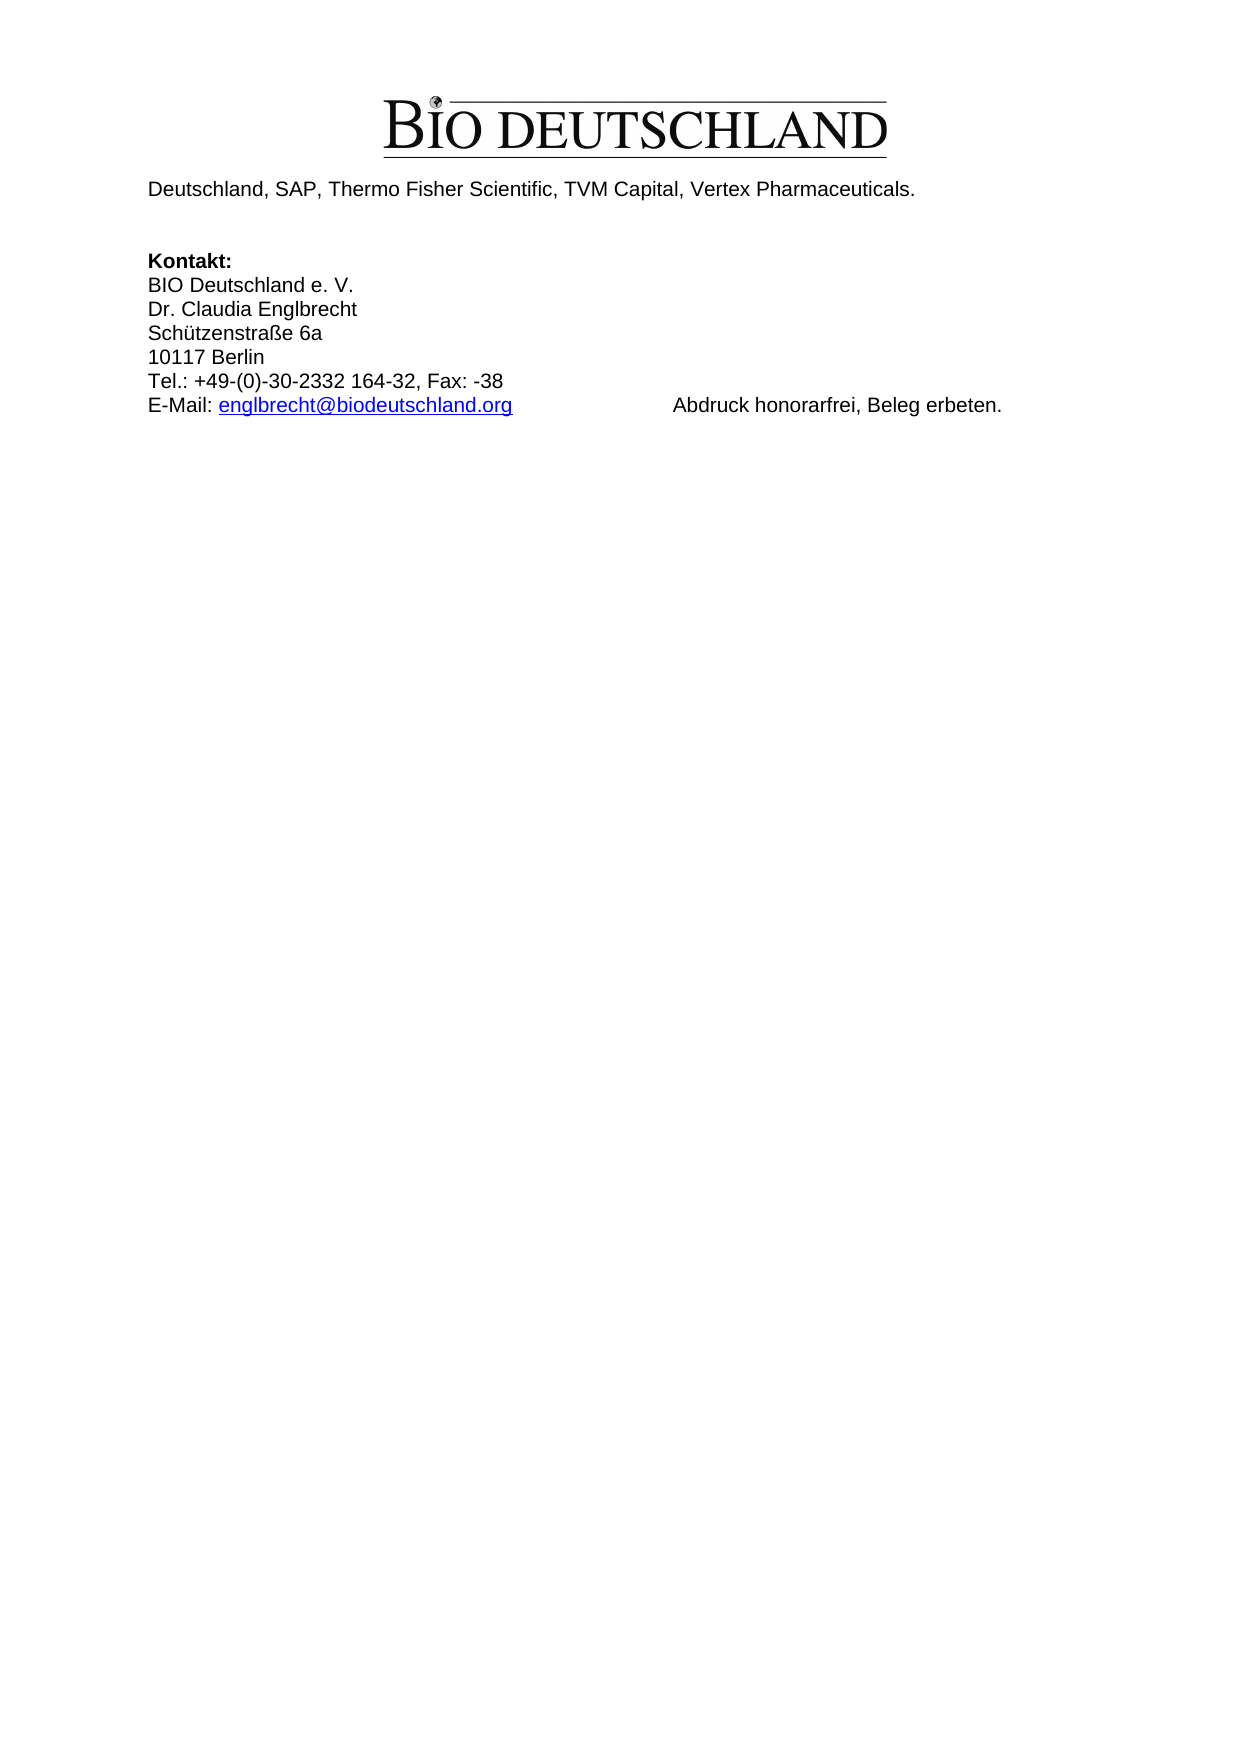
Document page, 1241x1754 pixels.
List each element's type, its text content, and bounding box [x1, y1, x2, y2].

text 10117 Berlin [148, 345, 1092, 369]
text Tel.: +49-(0)-30-2332 164-32, Fax: -38 [148, 369, 1092, 393]
text Dr. Claudia Englbrecht [148, 297, 1092, 321]
picture [383, 96, 887, 158]
text BIO Deutschland e. V. [148, 273, 1092, 297]
text Kontakt: [148, 249, 1092, 273]
text E-Mail: englbrecht@biodeutschland.org Abdruck honorarfrei, Beleg erbeten. [148, 393, 1092, 417]
text Schützenstraße 6a [148, 321, 1092, 345]
